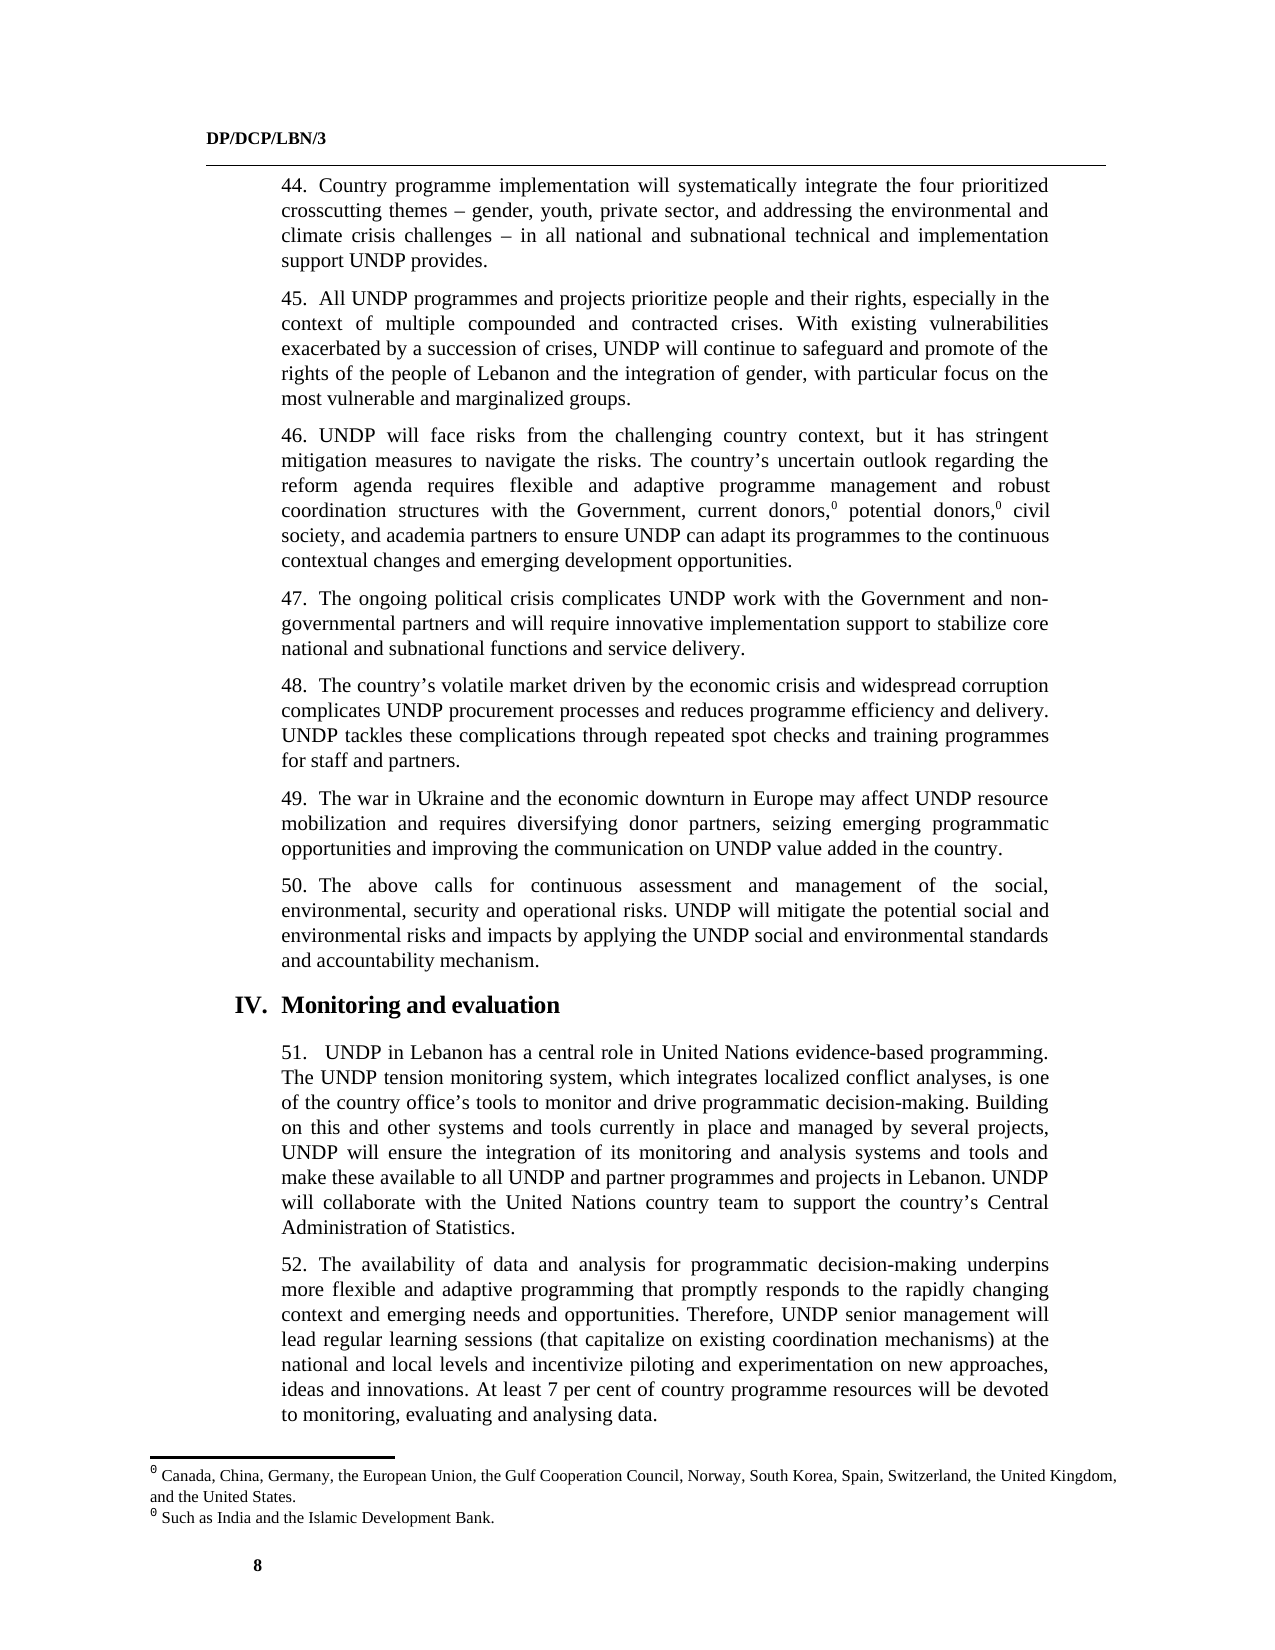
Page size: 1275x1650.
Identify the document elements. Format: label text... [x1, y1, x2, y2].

list UNDP in Lebanon has a central role in United Nations evidence-based programming. The UNDP tension monitoring system, which integrates localized conflict analyses, is one of the country office’s tools to monitor and drive programmatic decision-making. Building on this and other systems and tools currently in place and managed by several projects, UNDP will ensure the integration of its monitoring and analysis systems and tools and make these available to all UNDP and partner programmes and projects in Lebanon. UNDP will collaborate with the United Nations country team to support the country’s Central Administration of Statistics. [281, 1039, 1050, 1239]
subtitle Monitoring and evaluation [234, 993, 1050, 1018]
list UNDP will face risks from the challenging country context, but it has stringent mitigation measures to navigate the risks. The country’s uncertain outlook regarding the reform agenda requires flexible and adaptive programme management and robust coordination structures with the Government, current donors, potential donors, civil society, and academia partners to ensure UNDP can adapt its programmes to the continuous contextual changes and emerging development opportunities. [281, 423, 1050, 573]
list All UNDP programmes and projects prioritize people and their rights, especially in the context of multiple compounded and contracted crises. With existing vulnerabilities exacerbated by a succession of crises, UNDP will continue to safeguard and promote of the rights of the people of Lebanon and the integration of gender, with particular focus on the most vulnerable and marginalized groups. [281, 285, 1050, 410]
list The availability of data and analysis for programmatic decision-making underpins more flexible and adaptive programming that promptly responds to the rapidly changing context and emerging needs and opportunities. Therefore, UNDP senior management will lead regular learning sessions (that capitalize on existing coordination mechanisms) at the national and local levels and incentivize piloting and experimentation on new approaches, ideas and innovations. At least 7 per cent of country programme resources will be devoted to monitoring, evaluating and analysing data. [281, 1252, 1050, 1427]
list The above calls for continuous assessment and management of the social, environmental, security and operational risks. UNDP will mitigate the potential social and environmental risks and impacts by applying the UNDP social and environmental standards and accountability mechanism. [281, 873, 1050, 973]
list The war in Ukraine and the economic downturn in Europe may affect UNDP resource mobilization and requires diversifying donor partners, seizing emerging programmatic opportunities and improving the communication on UNDP value added in the country. [281, 785, 1050, 860]
list Country programme implementation will systematically integrate the four prioritized crosscutting themes – gender, youth, private sector, and addressing the environmental and climate crisis challenges – in all national and subnational technical and implementation support UNDP provides. [281, 173, 1050, 273]
list The ongoing political crisis complicates UNDP work with the Government and non-governmental partners and will require innovative implementation support to stabilize core national and subnational functions and service delivery. [281, 585, 1050, 660]
list The country’s volatile market driven by the economic crisis and widespread corruption complicates UNDP procurement processes and reduces programme efficiency and delivery. UNDP tackles these complications through repeated spot checks and training programmes for staff and partners. [281, 673, 1050, 773]
